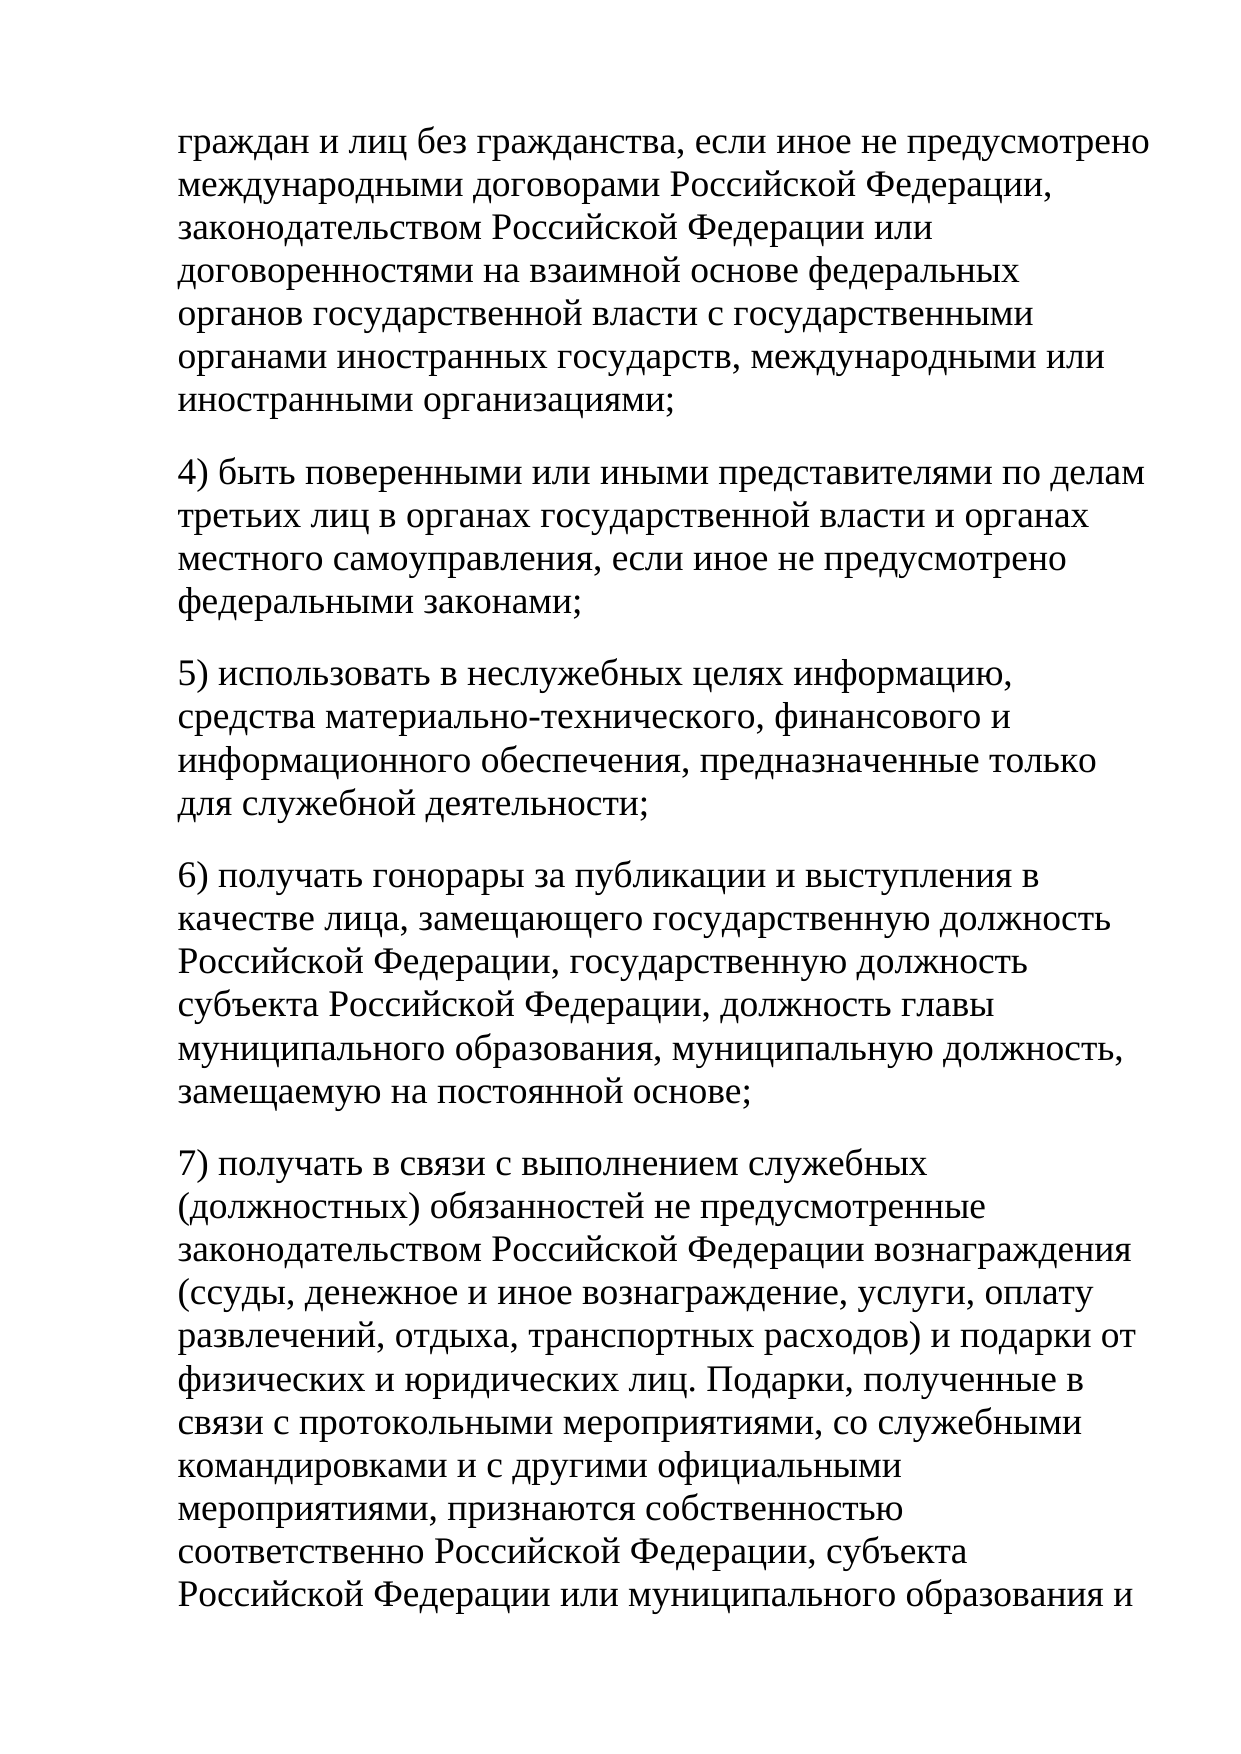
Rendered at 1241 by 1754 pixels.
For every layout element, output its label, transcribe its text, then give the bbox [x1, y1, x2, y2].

text 5) использовать в неслужебных целях информацию, средства материально-технического, финансового и информационного обеспечения, предназначенные только для служебной деятельности; [177, 651, 1152, 823]
text 6) получать гонорары за публикации и выступления в качестве лица, замещающего государственную должность Российской Федерации, государственную должность субъекта Российской Федерации, должность главы муниципального образования, муниципальную должность, замещаемую на постоянной основе; [177, 852, 1152, 1111]
text 4) быть поверенными или иными представителями по делам третьих лиц в органах государственной власти и органах местного самоуправления, если иное не предусмотрено федеральными законами; [177, 449, 1152, 622]
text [177, 118, 1152, 420]
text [177, 1140, 1152, 1615]
